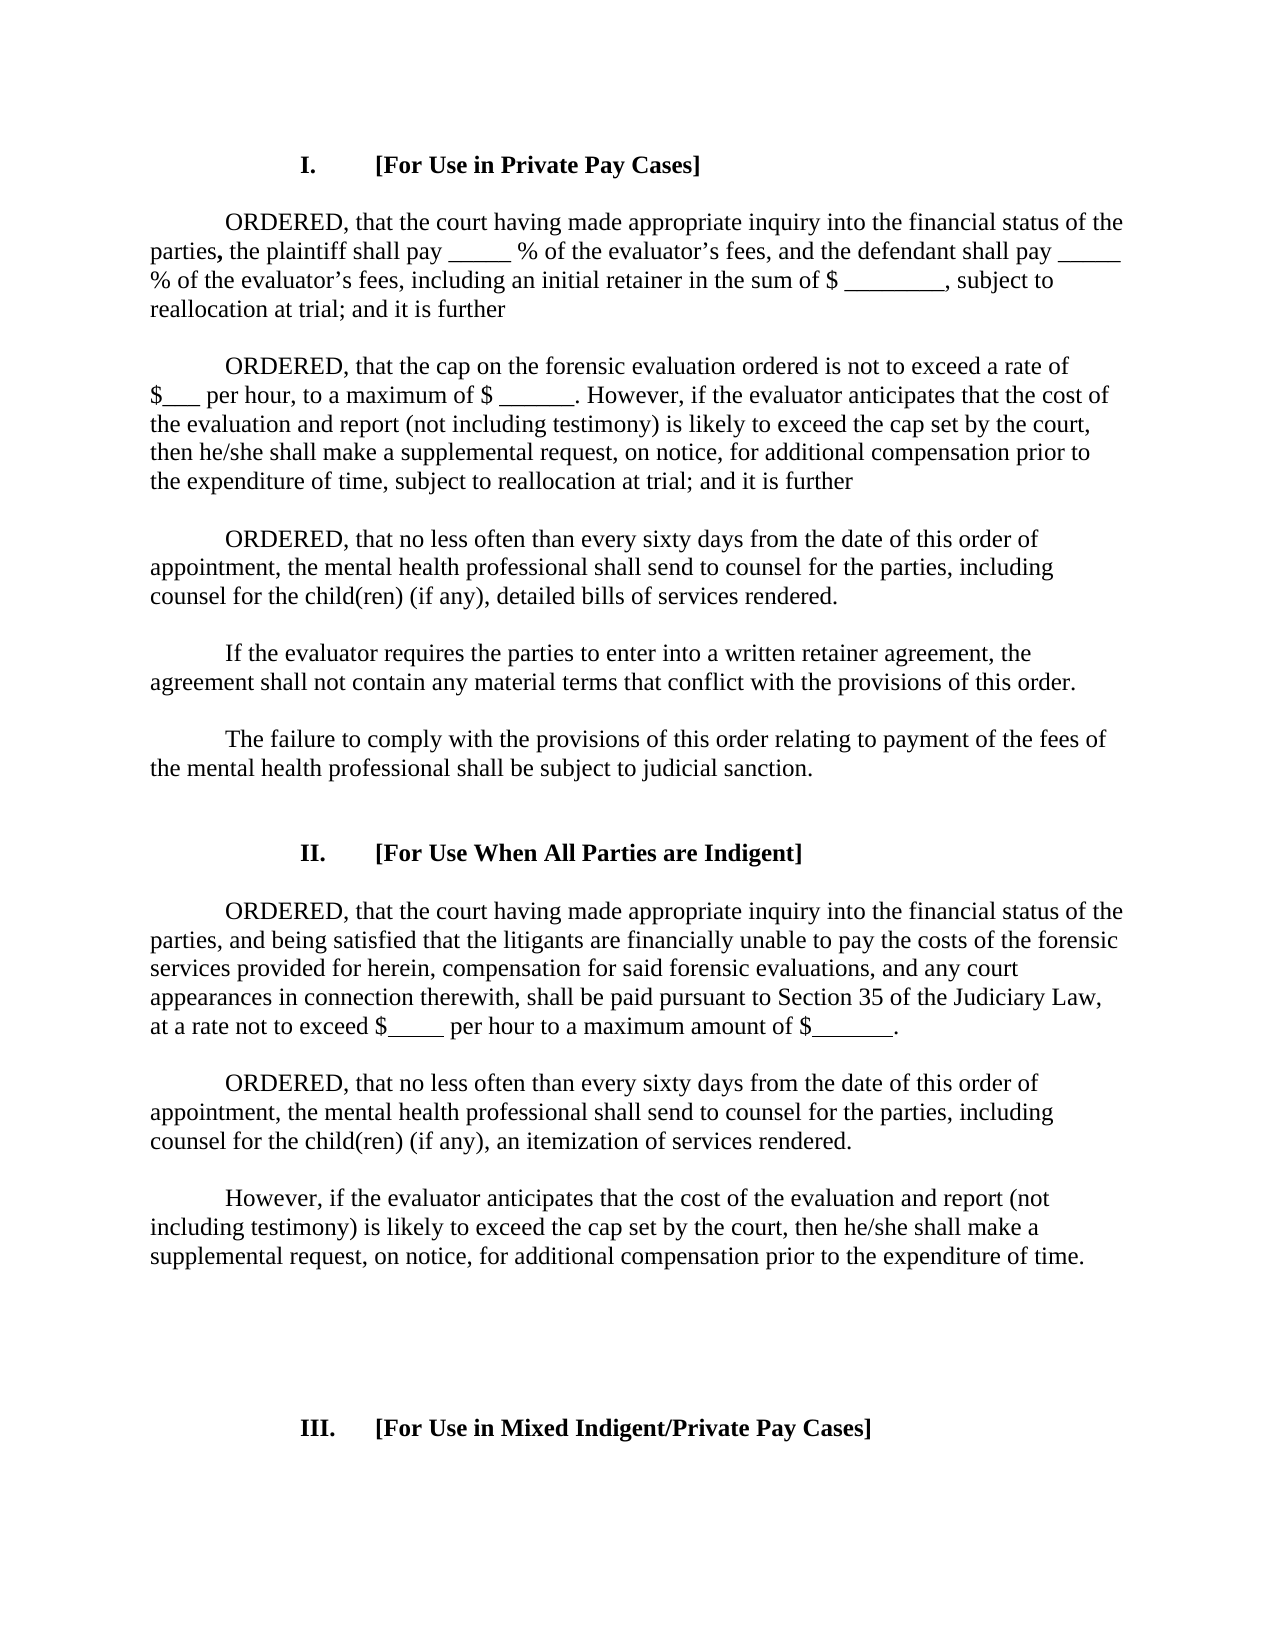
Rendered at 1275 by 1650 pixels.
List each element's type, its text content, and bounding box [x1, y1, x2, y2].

text ORDERED, that no less often than every sixty days from the date of this order of appointment, the mental health professional shall send to counsel for the parties, including counsel for the child(ren) (if any), an itemization of services rendered. [150, 1068, 1125, 1155]
text If the evaluator requires the parties to enter into a written retainer agreement, the agreement shall not contain any material terms that conflict with the provisions of this order. [150, 638, 1125, 696]
text II. [For Use When All Parties are Indigent] [150, 838, 1125, 867]
text III. [For Use in Mixed Indigent/Private Pay Cases] [150, 1413, 1125, 1442]
text ORDERED, that the cap on the forensic evaluation ordered is not to exceed a rate of $___ per hour, to a maximum of $ ______. However, if the evaluator anticipates that the cost of the evaluation and report (not including testimony) is likely to exceed the cap set by the court, then he/she shall make a supplemental request, on notice, for additional compensation prior to the expenditure of time, subject to reallocation at trial; and it is further [150, 351, 1125, 495]
text ORDERED, that no less often than every sixty days from the date of this order of appointment, the mental health professional shall send to counsel for the parties, including counsel for the child(ren) (if any), detailed bills of services rendered. [150, 524, 1125, 610]
text ORDERED, that the court having made appropriate inquiry into the financial status of the parties, the plaintiff shall pay _____ % of the evaluator’s fees, and the defendant shall pay _____ % of the evaluator’s fees, including an initial retainer in the sum of $ ________, subject to reallocation at trial; and it is further [150, 207, 1125, 322]
text However, if the evaluator anticipates that the cost of the evaluation and report (not including testimony) is likely to exceed the cap set by the court, then he/she shall make a supplemental request, on notice, for additional compensation prior to the expenditure of time. [150, 1183, 1125, 1270]
text ORDERED, that the court having made appropriate inquiry into the financial status of the parties, and being satisfied that the litigants are financially unable to pay the costs of the forensic services provided for herein, compensation for said forensic evaluations, and any court appearances in connection therewith, shall be paid pursuant to Section 35 of the Judiciary Law, at a rate not to exceed $ per hour to a maximum amount of $ . [150, 896, 1125, 1040]
text The failure to comply with the provisions of this order relating to payment of the fees of the mental health professional shall be subject to judicial sanction. [150, 724, 1125, 782]
text I. [For Use in Private Pay Cases] [150, 150, 1125, 179]
